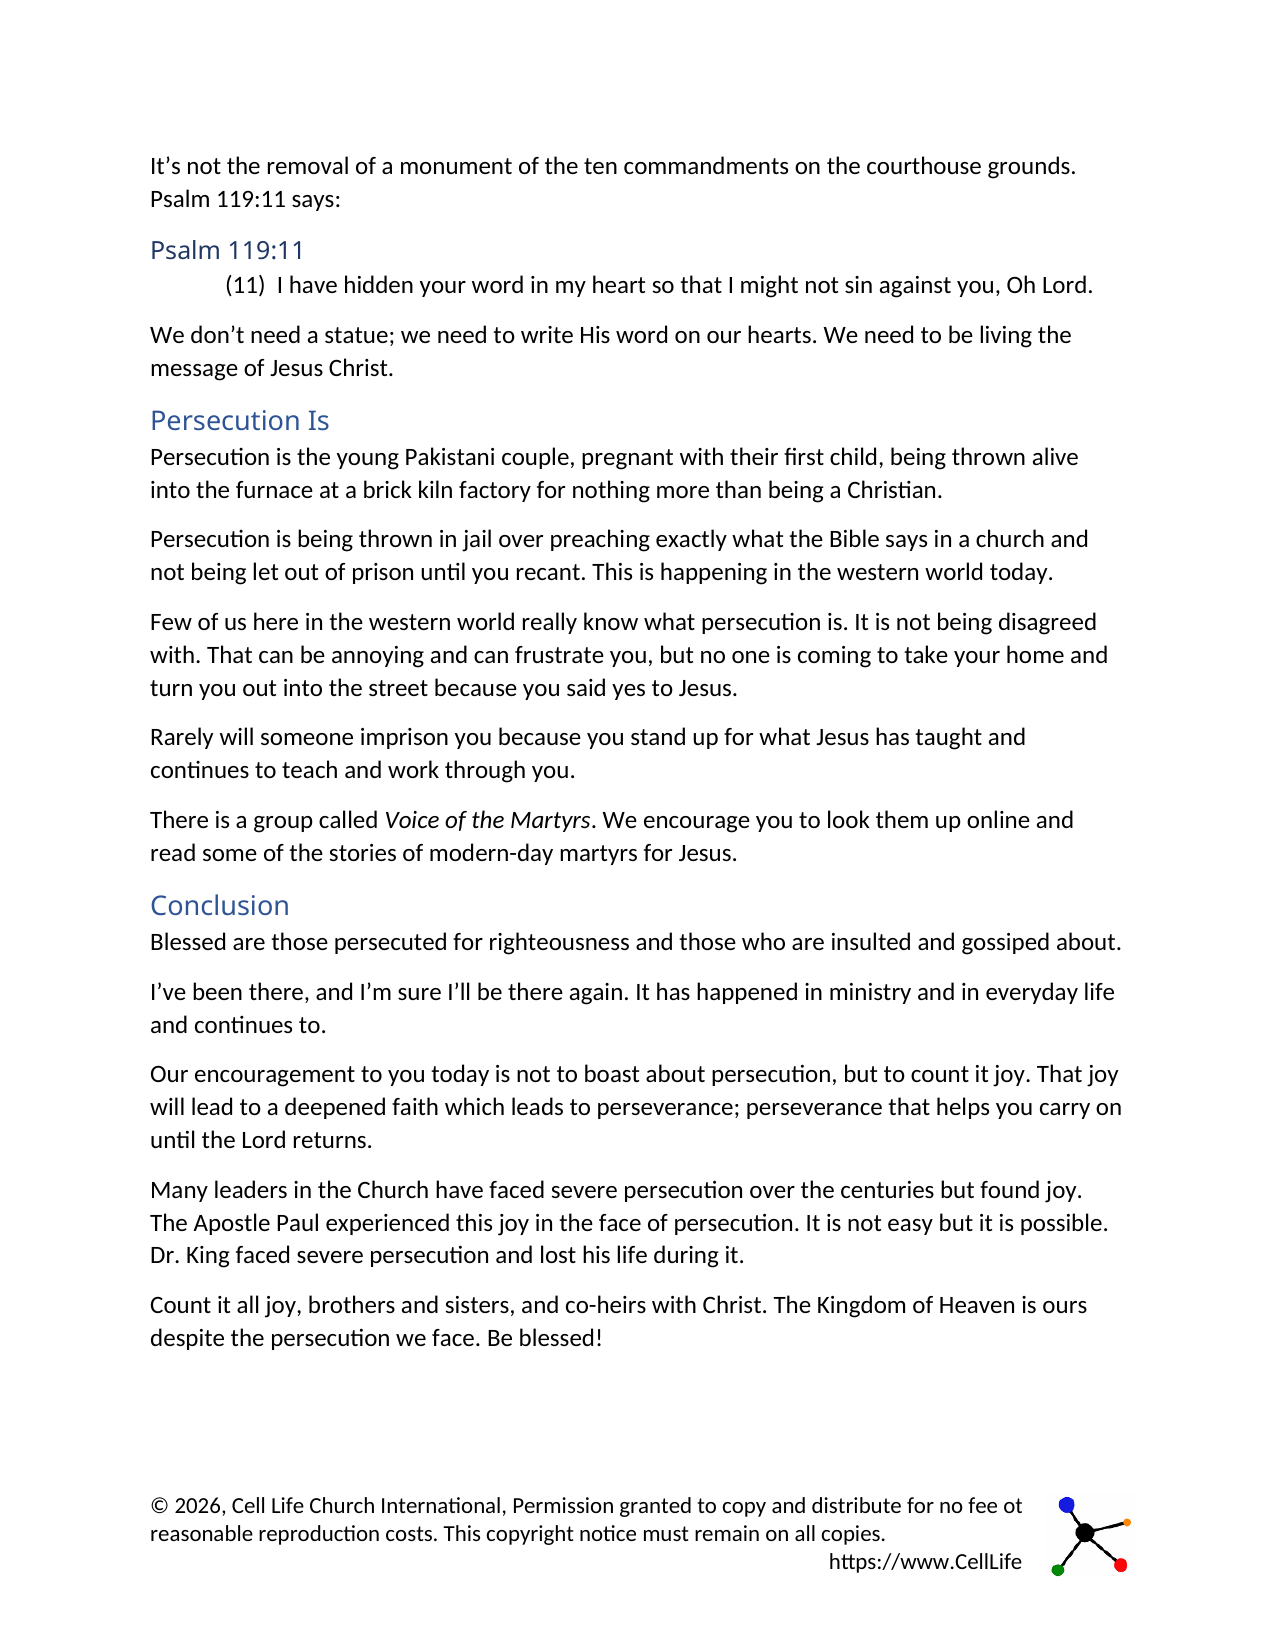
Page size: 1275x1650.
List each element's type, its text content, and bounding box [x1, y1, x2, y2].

subtitle Persecution Is [150, 401, 1125, 438]
text It’s not the removal of a monument of the ten commandments on the courthouse grounds. Psalm 119:11 says: [150, 150, 1125, 213]
text We don’t need a statue; we need to write His word on our hearts. We need to be living the message of Jesus Christ. [150, 319, 1125, 382]
text Rarely will someone imprison you because you stand up for what Jesus has taught and continues to teach and work through you. [150, 722, 1125, 785]
text Many leaders in the Church have faced severe persecution over the centuries but found joy. The Apostle Paul experienced this joy in the face of persecution. It is not easy but it is possible. Dr. King faced severe persecution and lost his life during it. [150, 1174, 1125, 1270]
subtitle Psalm 119:11 [150, 232, 1125, 267]
text (11) I have hidden your word in my heart so that I might not sin against you, Oh Lord. [225, 269, 1125, 300]
text I’ve been there, and I’m sure I’ll be there again. It has happened in ministry and in everyday life and continues to. [150, 976, 1125, 1039]
subtitle Conclusion [150, 887, 1125, 923]
text Count it all joy, brothers and sisters, and co-heirs with Christ. The Kingdom of Heaven is ours despite the persecution we face. Be blessed! [150, 1289, 1125, 1353]
text There is a group called Voice of the Martyrs. We encourage you to look them up online and read some of the stories of modern-day martyrs for Jesus. [150, 804, 1125, 867]
text Persecution is being thrown in jail over preaching exactly what the Bible says in a church and not being let out of prison until you recant. This is happening in the western world today. [150, 524, 1125, 587]
text Blessed are those persecuted for righteousness and those who are insulted and gossiped about. [150, 926, 1125, 957]
text Our encouragement to you today is not to boast about persecution, but to count it joy. That joy will lead to a deepened faith which leads to perseverance; perseverance that helps you carry on until the Lord returns. [150, 1058, 1125, 1155]
text Persecution is the young Pakistani couple, pregnant with their first child, being thrown alive into the furnace at a brick kiln factory for nothing more than being a Christian. [150, 441, 1125, 504]
text Few of us here in the western world really know what persecution is. It is not being disagreed with. That can be annoying and can frustrate you, but no one is coming to take your home and turn you out into the street because you said yes to Jesus. [150, 606, 1125, 702]
